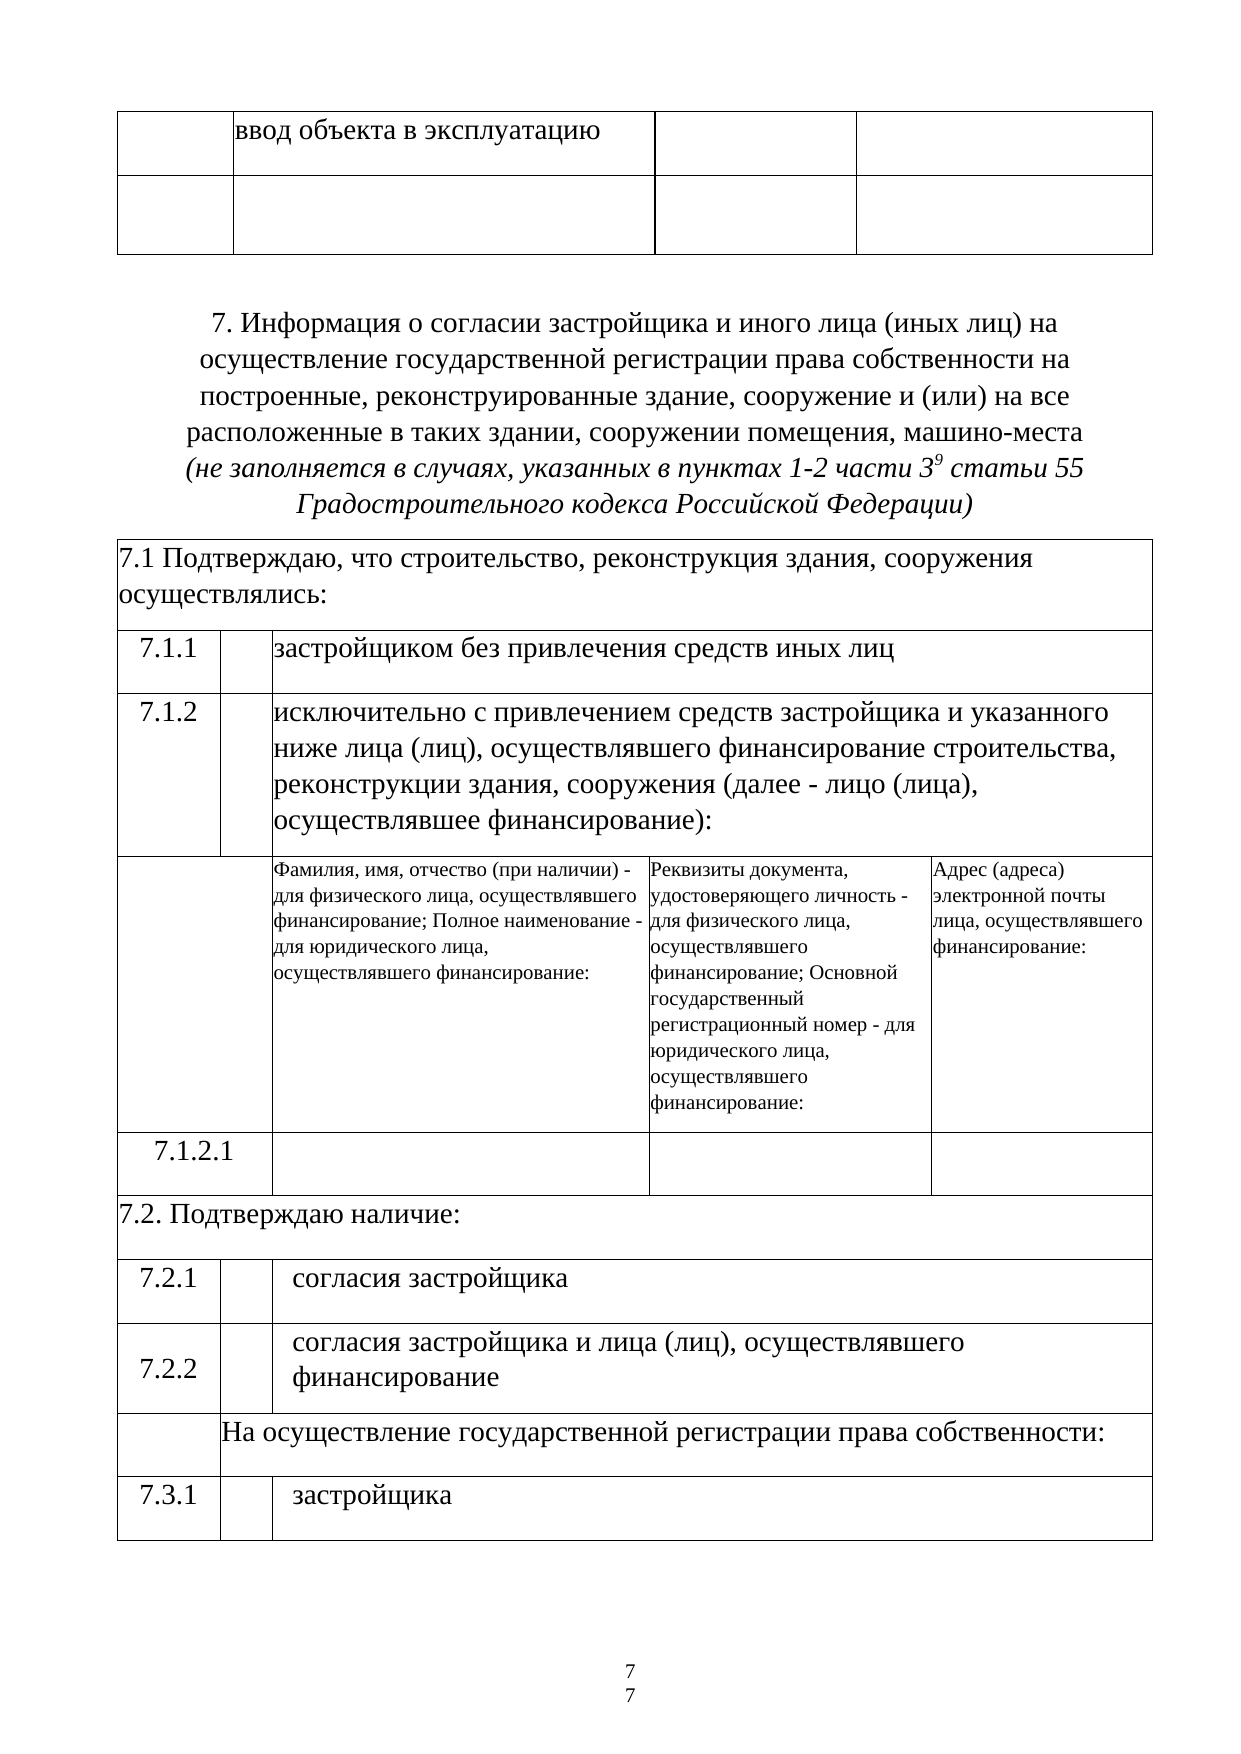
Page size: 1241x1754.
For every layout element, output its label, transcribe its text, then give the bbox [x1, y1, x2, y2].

table_cell Адрес (адреса) электронной почты лица, осуществлявшего финансирование: [932, 857, 1152, 1132]
table_cell [118, 176, 233, 254]
table_cell застройщиком без привлечения средств иных лиц [273, 631, 1152, 693]
table_cell 7.3.1 [118, 1477, 220, 1540]
table_cell 7.1.2 [118, 694, 220, 856]
text 7. Информация о согласии застройщика и иного лица (иных лиц) на осуществление государственной регистрации права собственности на построенные, реконструированные здание, сооружение и (или) на все расположенные в таких здании, сооружении помещения, машино-места (не заполняется в случаях, указанных в пунктах 1-2 части 39 статьи 55 Градостроительного кодекса Российской Федерации) [114, 305, 1155, 520]
table_header [118, 112, 233, 175]
table_cell [650, 1133, 931, 1195]
table_cell 7.1.2.1 [118, 1133, 272, 1195]
table_cell На осуществление государственной регистрации права собственности: [221, 1414, 1152, 1476]
table_header 7.1 Подтверждаю, что строительство, реконструкция здания, сооружения осуществлялись: [118, 540, 1152, 629]
table_cell 7.2.2 [118, 1324, 220, 1413]
table_cell [932, 1133, 1152, 1195]
table_cell [221, 1477, 272, 1540]
table_cell 7.2. Подтверждаю наличие: [118, 1196, 1152, 1259]
table_header ввод объекта в эксплуатацию [234, 112, 654, 175]
table_cell Фамилия, имя, отчество (при наличии) - для физического лица, осуществлявшего финансирование; Полное наименование - для юридического лица, осуществлявшего финансирование: [273, 857, 649, 1132]
table_cell [234, 176, 654, 254]
table_cell [273, 1133, 649, 1195]
table_cell [221, 1260, 272, 1323]
table_cell Реквизиты документа, удостоверяющего личность - для физического лица, осуществлявшего финансирование; Основной государственный регистрационный номер - для юридического лица, осуществлявшего финансирование: [650, 857, 931, 1132]
table_header [656, 112, 856, 175]
table_cell 7.2.1 [118, 1260, 220, 1323]
table_cell исключительно с привлечением средств застройщика и указанного ниже лица (лиц), осуществлявшего финансирование строительства, реконструкции здания, сооружения (далее - лицо (лица), осуществлявшее финансирование): [273, 694, 1152, 856]
table_cell [656, 176, 856, 254]
table_header [857, 112, 1152, 175]
table_cell 7.1.1 [118, 631, 220, 693]
table_cell [221, 1324, 272, 1413]
table_cell [857, 176, 1152, 254]
table_cell [118, 857, 272, 1132]
table_cell [221, 694, 272, 856]
table_cell [221, 631, 272, 693]
table_cell [118, 1414, 220, 1476]
table_cell согласия застройщика [273, 1260, 1152, 1323]
table_cell застройщика [273, 1477, 1152, 1540]
table_cell согласия застройщика и лица (лиц), осуществлявшего финансирование [273, 1324, 1152, 1413]
